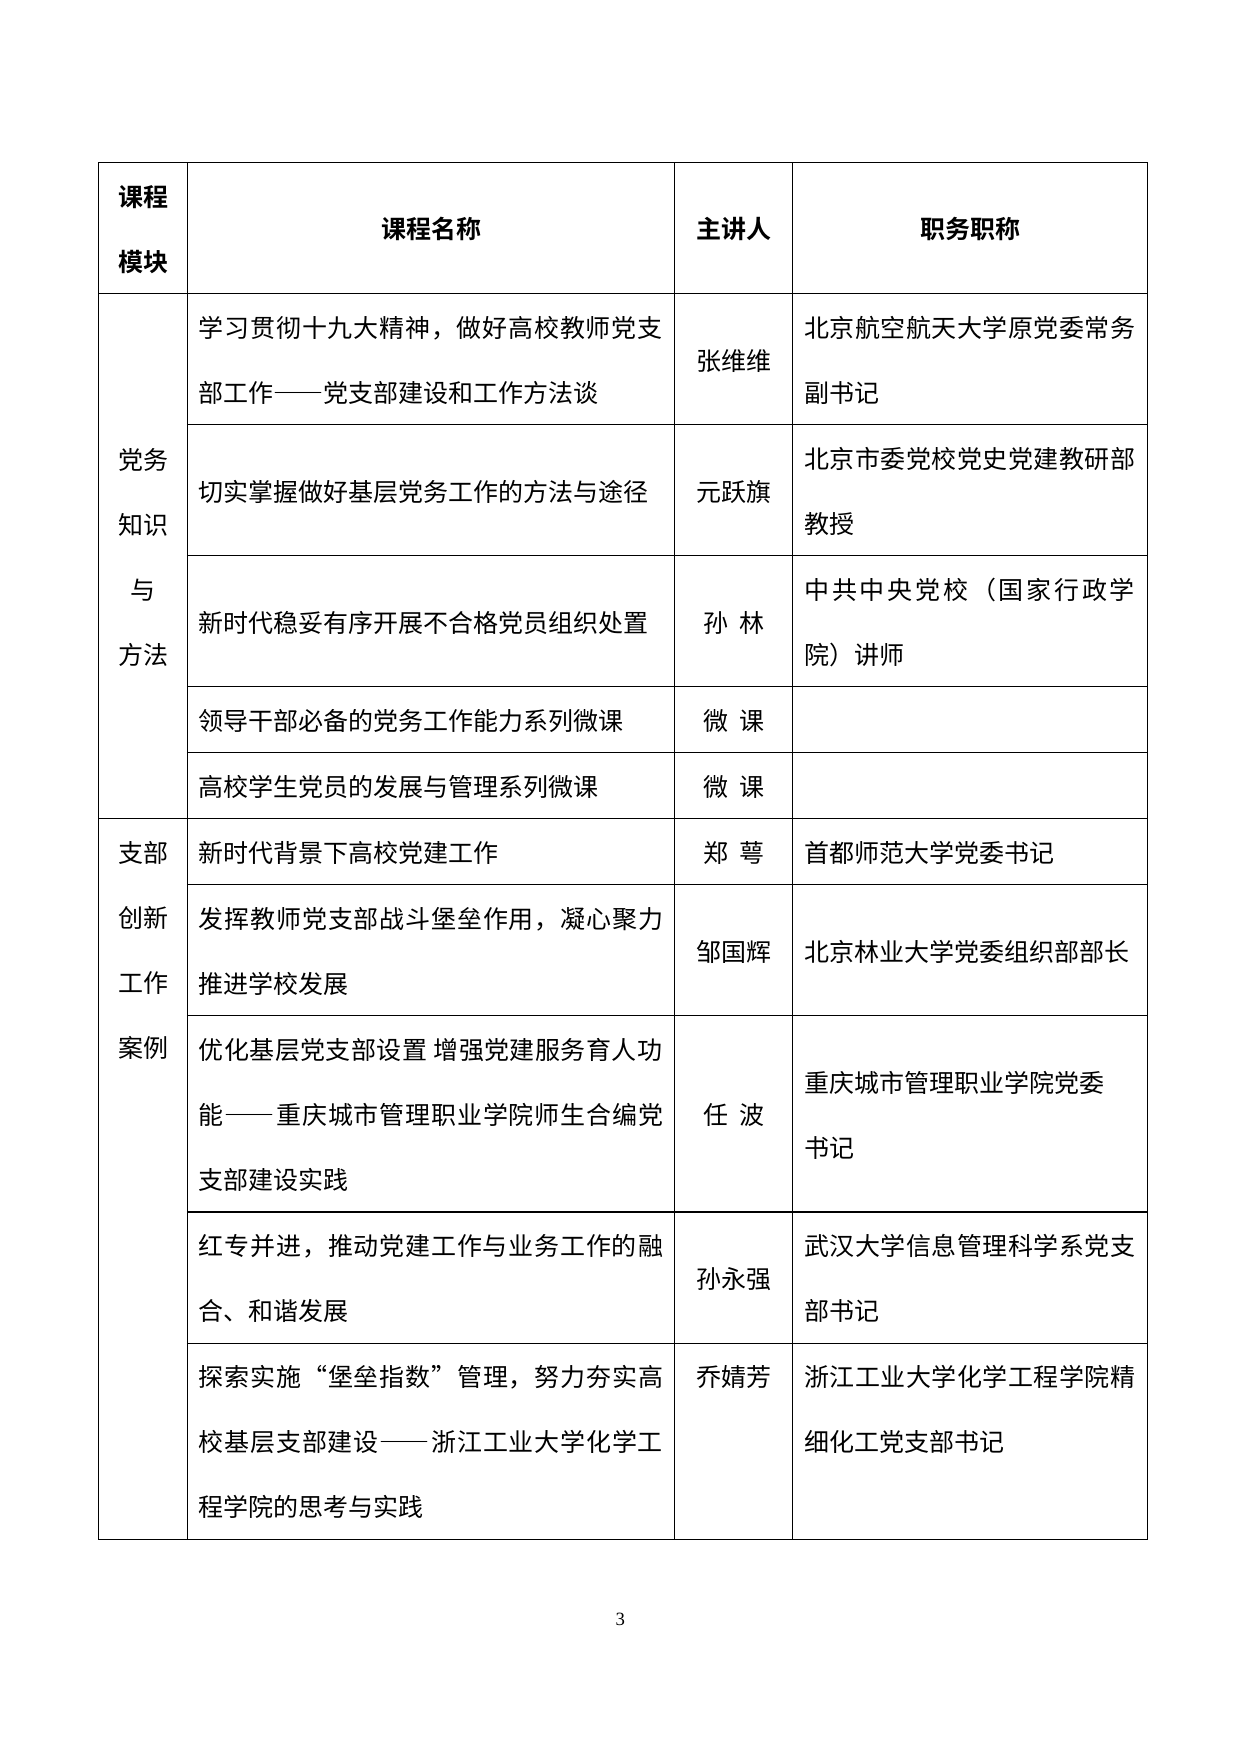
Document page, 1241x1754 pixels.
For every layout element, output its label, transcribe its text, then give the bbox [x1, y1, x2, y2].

table_cell 新时代稳妥有序开展不合格党员组织处置 [188, 556, 674, 686]
table_cell 中共中央党校（国家行政学院）讲师 [793, 556, 1147, 686]
table_cell 支部创新 工作 案例 [99, 819, 187, 1538]
table_cell 元跃旗 [675, 425, 792, 555]
table_cell 孙 林 [675, 556, 792, 686]
table_cell 探索实施“堡垒指数”管理，努力夯实高校基层支部建设——浙江工业大学化学工程学院的思考与实践 [188, 1344, 674, 1538]
table_header 课程名称 [188, 163, 674, 293]
table_cell 首都师范大学党委书记 [793, 819, 1147, 884]
table_cell 学习贯彻十九大精神，做好高校教师党支部工作——党支部建设和工作方法谈 [188, 294, 674, 424]
table_cell 北京航空航天大学原党委常务副书记 [793, 294, 1147, 424]
table_cell 任 波 [675, 1016, 792, 1211]
table_cell 张维维 [675, 294, 792, 424]
table_cell 孙永强 [675, 1213, 792, 1342]
table_cell 新时代背景下高校党建工作 [188, 819, 674, 884]
table_header 主讲人 [675, 163, 792, 293]
table_cell 微 课 [675, 687, 792, 752]
table_header 课程 模块 [99, 163, 187, 293]
table_cell [793, 753, 1147, 818]
table_cell 北京市委党校党史党建教研部教授 [793, 425, 1147, 555]
table_cell [793, 687, 1147, 752]
table_cell 切实掌握做好基层党务工作的方法与途径 [188, 425, 674, 555]
table_cell 重庆城市管理职业学院党委 书记 [793, 1016, 1147, 1211]
table_cell 浙江工业大学化学工程学院精细化工党支部书记 [793, 1344, 1147, 1538]
table_cell 党务 知识 与 方法 [99, 294, 187, 818]
table_cell 郑 萼 [675, 819, 792, 884]
table_header 职务职称 [793, 163, 1147, 293]
table_cell 邹国辉 [675, 885, 792, 1015]
table_cell 北京林业大学党委组织部部长 [793, 885, 1147, 1015]
table_cell 武汉大学信息管理科学系党支部书记 [793, 1213, 1147, 1342]
table_cell 优化基层党支部设置 增强党建服务育人功能——重庆城市管理职业学院师生合编党支部建设实践 [188, 1016, 674, 1211]
table_cell 领导干部必备的党务工作能力系列微课 [188, 687, 674, 752]
table_cell 高校学生党员的发展与管理系列微课 [188, 753, 674, 818]
table_cell 发挥教师党支部战斗堡垒作用，凝心聚力推进学校发展 [188, 885, 674, 1015]
table_cell 红专并进，推动党建工作与业务工作的融合、和谐发展 [188, 1213, 674, 1342]
table_cell 乔婧芳 [675, 1344, 792, 1538]
table_cell 微 课 [675, 753, 792, 818]
